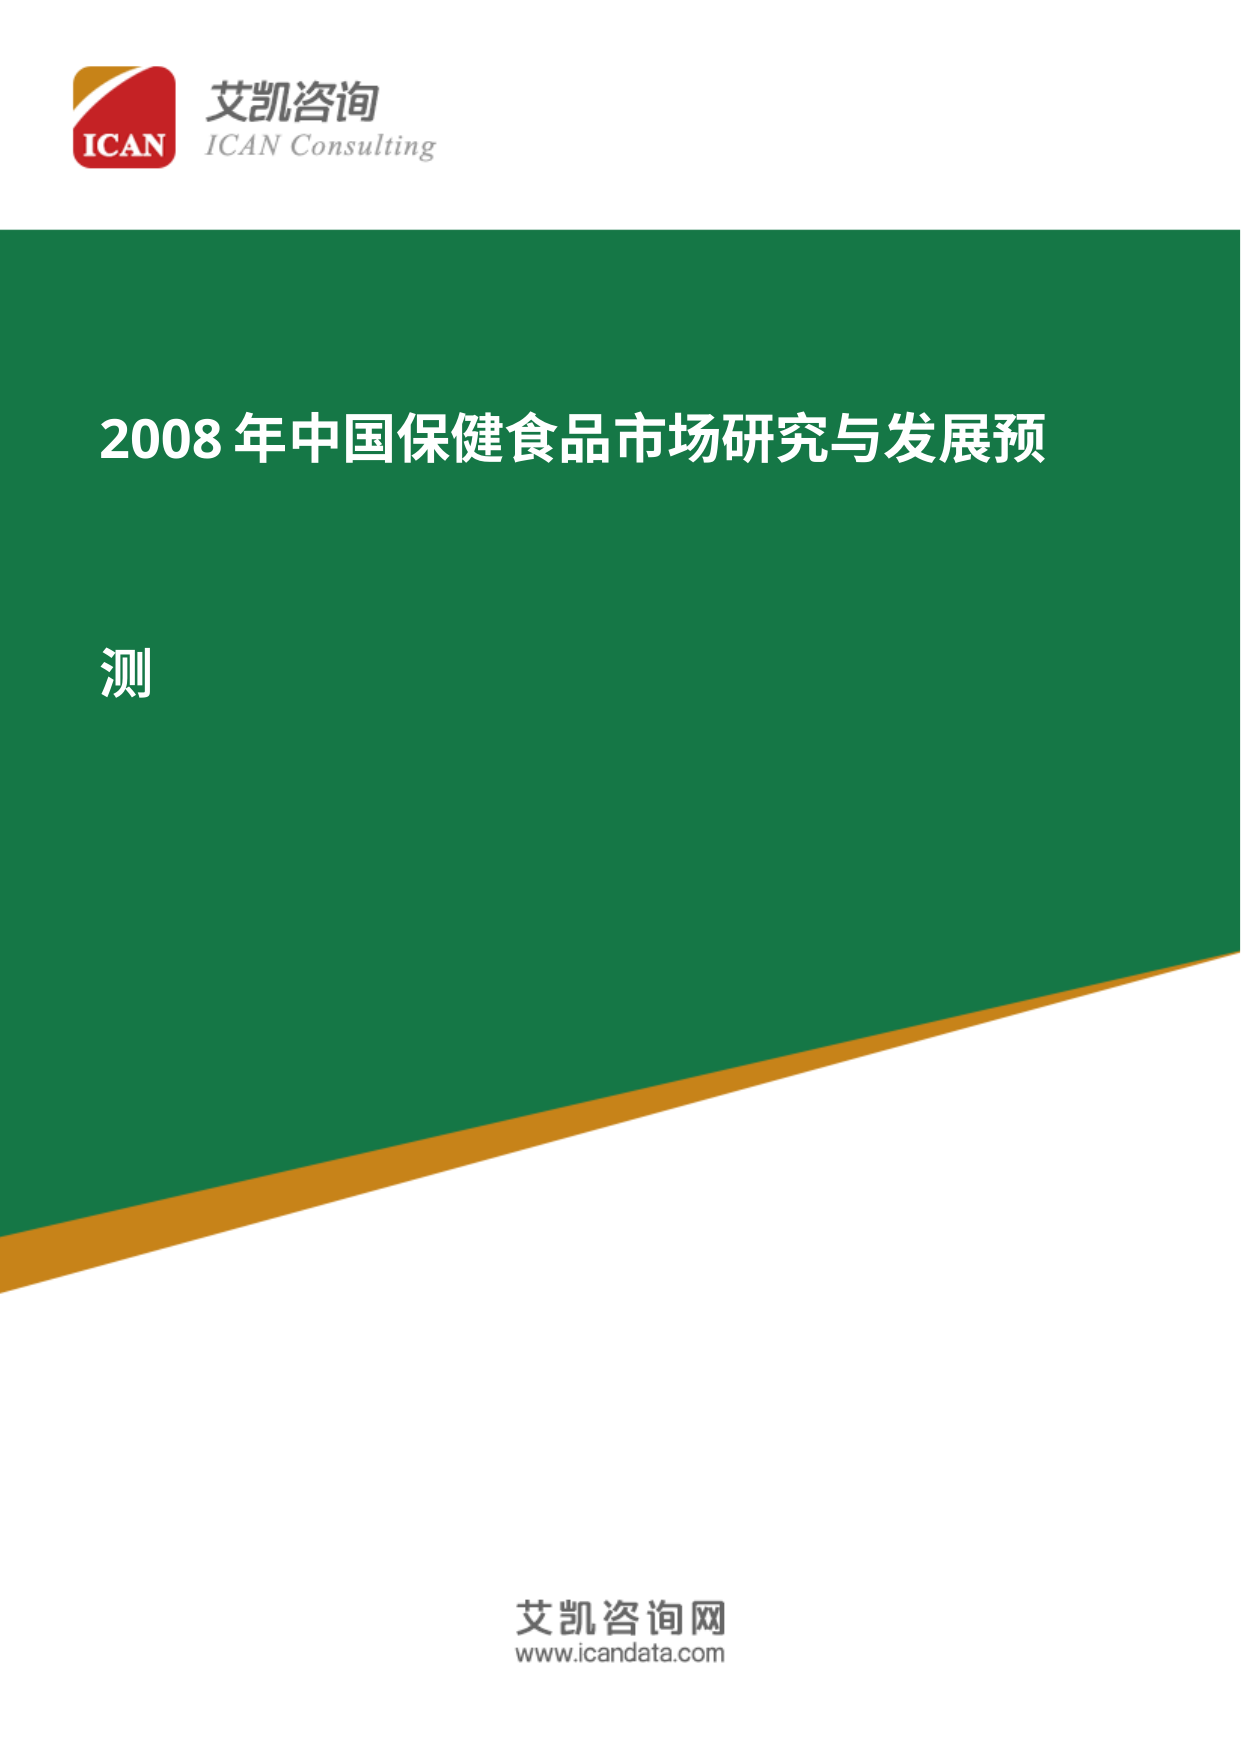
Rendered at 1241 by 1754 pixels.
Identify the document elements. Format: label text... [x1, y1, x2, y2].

picture [0, 5, 1241, 1754]
subtitle 2008年中国保健食品市场研究与发展预测 [99, 386, 1053, 718]
